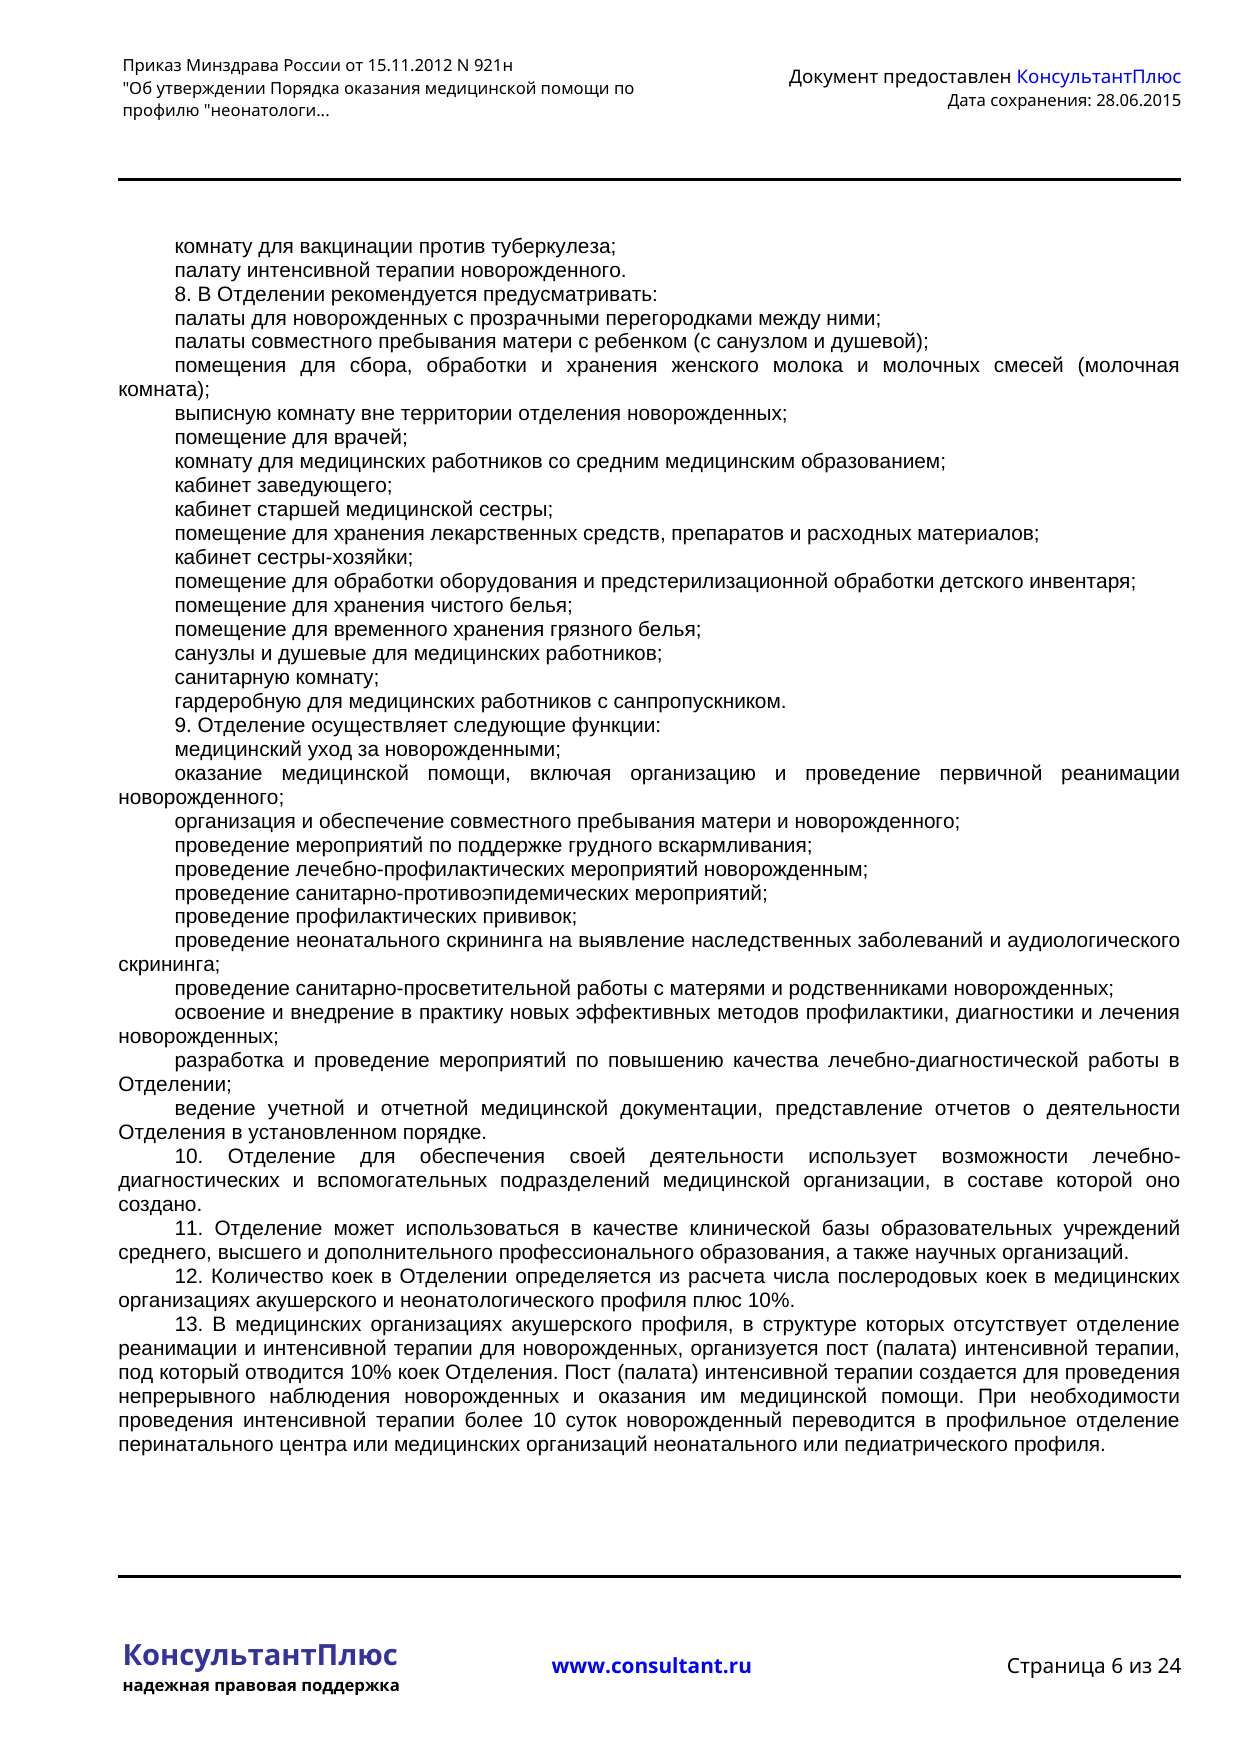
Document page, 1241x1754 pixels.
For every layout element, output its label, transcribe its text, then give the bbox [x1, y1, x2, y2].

text проведение неонатального скрининга на выявление наследственных заболеваний и аудиологического скрининга; [118, 928, 1181, 976]
text оказание медицинской помощи, включая организацию и проведение первичной реанимации новорожденного; [118, 761, 1181, 808]
text 8. В Отделении рекомендуется предусматривать: [118, 281, 1181, 305]
text медицинский уход за новорожденными; [118, 737, 1181, 761]
text 11. Отделение может использоваться в качестве клинической базы образовательных учреждений среднего, высшего и дополнительного профессионального образования, а также научных организаций. [118, 1216, 1181, 1264]
text палаты совместного пребывания матери с ребенком (с санузлом и душевой); [118, 329, 1181, 353]
text помещение для обработки оборудования и предстерилизационной обработки детского инвентаря; [118, 569, 1181, 593]
text палаты для новорожденных с прозрачными перегородками между ними; [118, 305, 1181, 329]
text выписную комнату вне территории отделения новорожденных; [118, 401, 1181, 425]
text помещение для временного хранения грязного белья; [118, 617, 1181, 641]
text комнату для медицинских работников со средним медицинским образованием; [118, 449, 1181, 473]
text проведение санитарно-противоэпидемических мероприятий; [118, 880, 1181, 904]
text комнату для вакцинации против туберкулеза; [118, 233, 1181, 257]
text 12. Количество коек в Отделении определяется из расчета числа послеродовых коек в медицинских организациях акушерского и неонатологического профиля плюс 10%. [118, 1264, 1181, 1312]
text помещения для сбора, обработки и хранения женского молока и молочных смесей (молочная комната); [118, 353, 1181, 401]
text помещение для хранения лекарственных средств, препаратов и расходных материалов; [118, 521, 1181, 545]
text помещение для врачей; [118, 425, 1181, 449]
text санузлы и душевые для медицинских работников; [118, 641, 1181, 665]
text организация и обеспечение совместного пребывания матери и новорожденного; [118, 808, 1181, 832]
text палату интенсивной терапии новорожденного. [118, 257, 1181, 281]
text санитарную комнату; [118, 665, 1181, 689]
text освоение и внедрение в практику новых эффективных методов профилактики, диагностики и лечения новорожденных; [118, 1000, 1181, 1048]
text 9. Отделение осуществляет следующие функции: [118, 713, 1181, 737]
text проведение профилактических прививок; [118, 904, 1181, 928]
text кабинет старшей медицинской сестры; [118, 497, 1181, 521]
text ведение учетной и отчетной медицинской документации, представление отчетов о деятельности Отделения в установленном порядке. [118, 1096, 1181, 1144]
text проведение санитарно-просветительной работы с матерями и родственниками новорожденных; [118, 976, 1181, 1000]
text проведение мероприятий по поддержке грудного вскармливания; [118, 832, 1181, 856]
text помещение для хранения чистого белья; [118, 593, 1181, 617]
text 13. В медицинских организациях акушерского профиля, в структуре которых отсутствует отделение реанимации и интенсивной терапии для новорожденных, организуется пост (палата) интенсивной терапии, под который отводится 10% коек Отделения. Пост (палата) интенсивной терапии создается для проведения непрерывного наблюдения новорожденных и оказания им медицинской помощи. При необходимости проведения интенсивной терапии более 10 суток новорожденный переводится в профильное отделение перинатального центра или медицинских организаций неонатального или педиатрического профиля. [118, 1312, 1181, 1455]
text 10. Отделение для обеспечения своей деятельности использует возможности лечебно-диагностических и вспомогательных подразделений медицинской организации, в составе которой оно создано. [118, 1144, 1181, 1216]
text кабинет сестры-хозяйки; [118, 545, 1181, 569]
text кабинет заведующего; [118, 473, 1181, 497]
text гардеробную для медицинских работников с санпропускником. [118, 689, 1181, 713]
text разработка и проведение мероприятий по повышению качества лечебно-диагностической работы в Отделении; [118, 1048, 1181, 1096]
text проведение лечебно-профилактических мероприятий новорожденным; [118, 856, 1181, 880]
